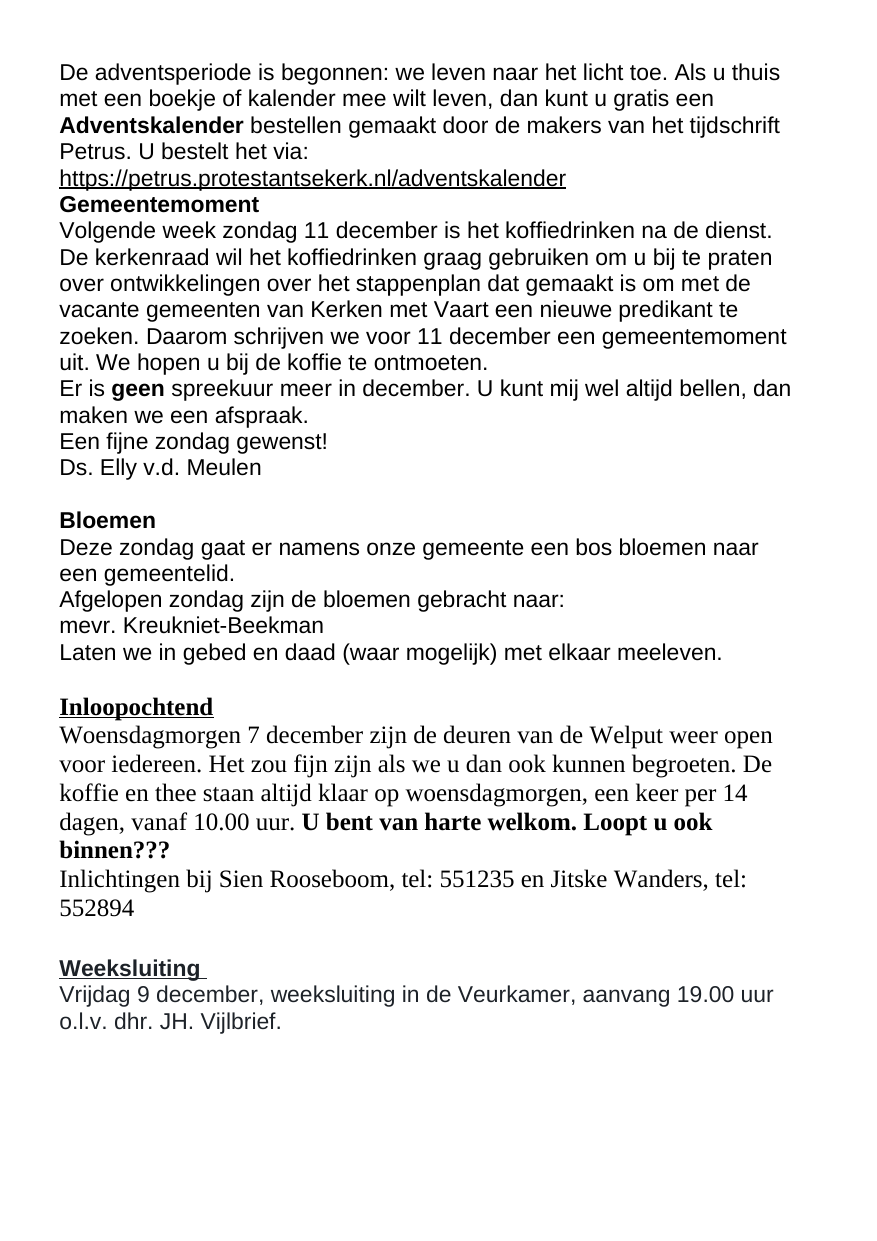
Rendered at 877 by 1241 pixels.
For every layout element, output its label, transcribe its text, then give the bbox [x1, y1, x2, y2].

text Bloemen [59, 507, 800, 533]
text Woensdagmorgen 7 december zijn de deuren van de Welput weer open voor iedereen. Het zou fijn zijn als we u dan ook kunnen begroeten. De koffie en thee staan altijd klaar op woensdagmorgen, een keer per 14 dagen, vanaf 10.00 uur. U bent van harte welkom. Loopt u ook binnen??? [59, 720, 800, 864]
text Er is geen spreekuur meer in december. U kunt mij wel altijd bellen, dan maken we een afspraak. [59, 375, 800, 428]
text Laten we in gebed en daad (waar mogelijk) met elkaar meeleven. [59, 639, 800, 665]
text Gemeentemoment [59, 191, 800, 217]
text o.l.v. dhr. JH. Vijlbrief. [59, 1008, 800, 1034]
text Een fijne zondag gewenst! [59, 428, 800, 454]
text Vrijdag 9 december, weeksluiting in de Veurkamer, aanvang 19.00 uur [59, 981, 800, 1008]
text Weeksluiting [59, 955, 800, 981]
text Ds. Elly v.d. Meulen [59, 454, 800, 481]
text mevr. Kreukniet-Beekman [59, 612, 800, 639]
text Afgelopen zondag zijn de bloemen gebracht naar: [59, 586, 800, 612]
text Volgende week zondag 11 december is het koffiedrinken na de dienst. De kerkenraad wil het koffiedrinken graag gebruiken om u bij te praten over ontwikkelingen over het stappenplan dat gemaakt is om met de vacante gemeenten van Kerken met Vaart een nieuwe predikant te zoeken. Daarom schrijven we voor 11 december een gemeentemoment uit. We hopen u bij de koffie te ontmoeten. [59, 217, 800, 375]
text Deze zondag gaat er namens onze gemeente een bos bloemen naar een gemeentelid. [59, 533, 800, 586]
text De adventsperiode is begonnen: we leven naar het licht toe. Als u thuis met een boekje of kalender mee wilt leven, dan kunt u gratis een Adventskalender bestellen gemaakt door de makers van het tijdschrift Petrus. U bestelt het via: https://petrus.protestantsekerk.nl/adventskalender [59, 59, 800, 191]
text Inloopochtend [59, 692, 800, 720]
text Inlichtingen bij Sien Rooseboom, tel: 551235 en Jitske Wanders, tel: 552894 [59, 864, 800, 922]
